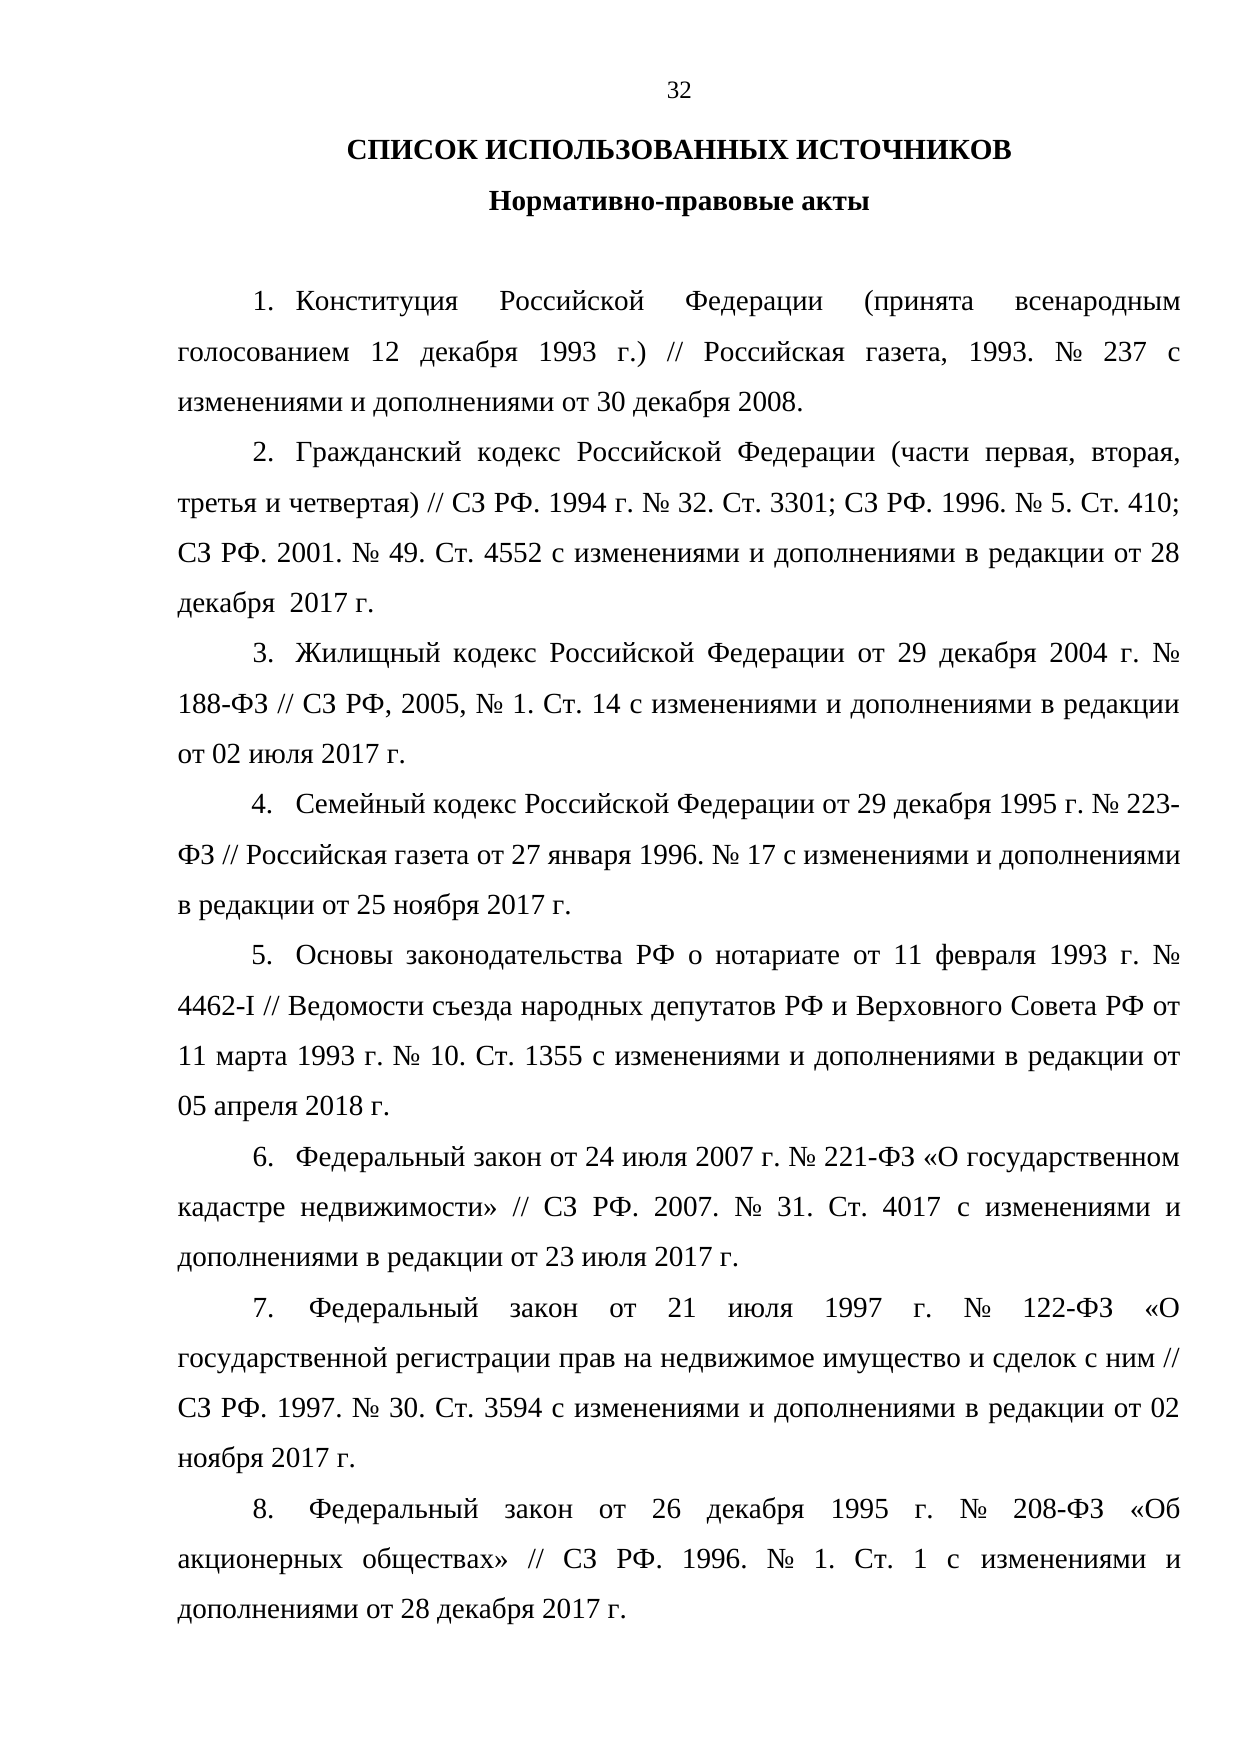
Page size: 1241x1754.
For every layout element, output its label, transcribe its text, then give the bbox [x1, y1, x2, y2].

list Жилищный кодекс Российской Федерации от 29 декабря . № 188-ФЗ // СЗ РФ, 2005, № 1. Ст. 14 с изменениями и дополнениями в редакции от 02 июля . [177, 636, 1181, 770]
list Федеральный закон от 21 июля . № 122-ФЗ «О государственной регистрации прав на недвижимое имущество и сделок с ним // СЗ РФ. 1997. № 30. Ст. 3594 с изменениями и дополнениями в редакции от 02 ноября . [177, 1290, 1181, 1474]
list Семейный кодекс Российской Федерации от 29 декабря . № 223-ФЗ // Российская газета от 27 января 1996. № 17 с изменениями и дополнениями в редакции от 25 ноября . [177, 787, 1181, 921]
list Основы законодательства РФ о нотариате от 11 февраля . № 4462-I // Ведомости съезда народных депутатов РФ и Верховного Совета РФ от 11 марта . № 10. Ст. 1355 с изменениями и дополнениями в редакции от 05 апреля . [177, 937, 1181, 1122]
list Конституция Российской Федерации (принята всенародным голосованием 12 декабря .) // Российская газета, 1993. № 237 с изменениями и дополнениями от 30 декабря 2008. [177, 283, 1181, 418]
text СПИСОК ИСПОЛЬЗОВАННЫХ ИСТОЧНИКОВ [177, 132, 1181, 166]
text Нормативно-правовые акты [177, 183, 1181, 216]
list Федеральный закон от 24 июля . № 221-ФЗ «О государственном кадастре недвижимости» // СЗ РФ. 2007. № 31. Ст. 4017 с изменениями и дополнениями в редакции от 23 июля . [177, 1139, 1181, 1273]
list Гражданский кодекс Российской Федерации (части первая, вторая, третья и четвертая) // СЗ РФ. . № 32. Ст. 3301; СЗ РФ. 1996. № 5. Ст. 410; СЗ РФ. 2001. № 49. Ст. 4552 с изменениями и дополнениями в редакции от 28 декабря . [177, 434, 1181, 619]
list Федеральный закон от 26 декабря . № 208-ФЗ «Об акционерных обществах» // СЗ РФ. 1996. № 1. Ст. 1 с изменениями и дополнениями от 28 декабря . [177, 1491, 1181, 1625]
